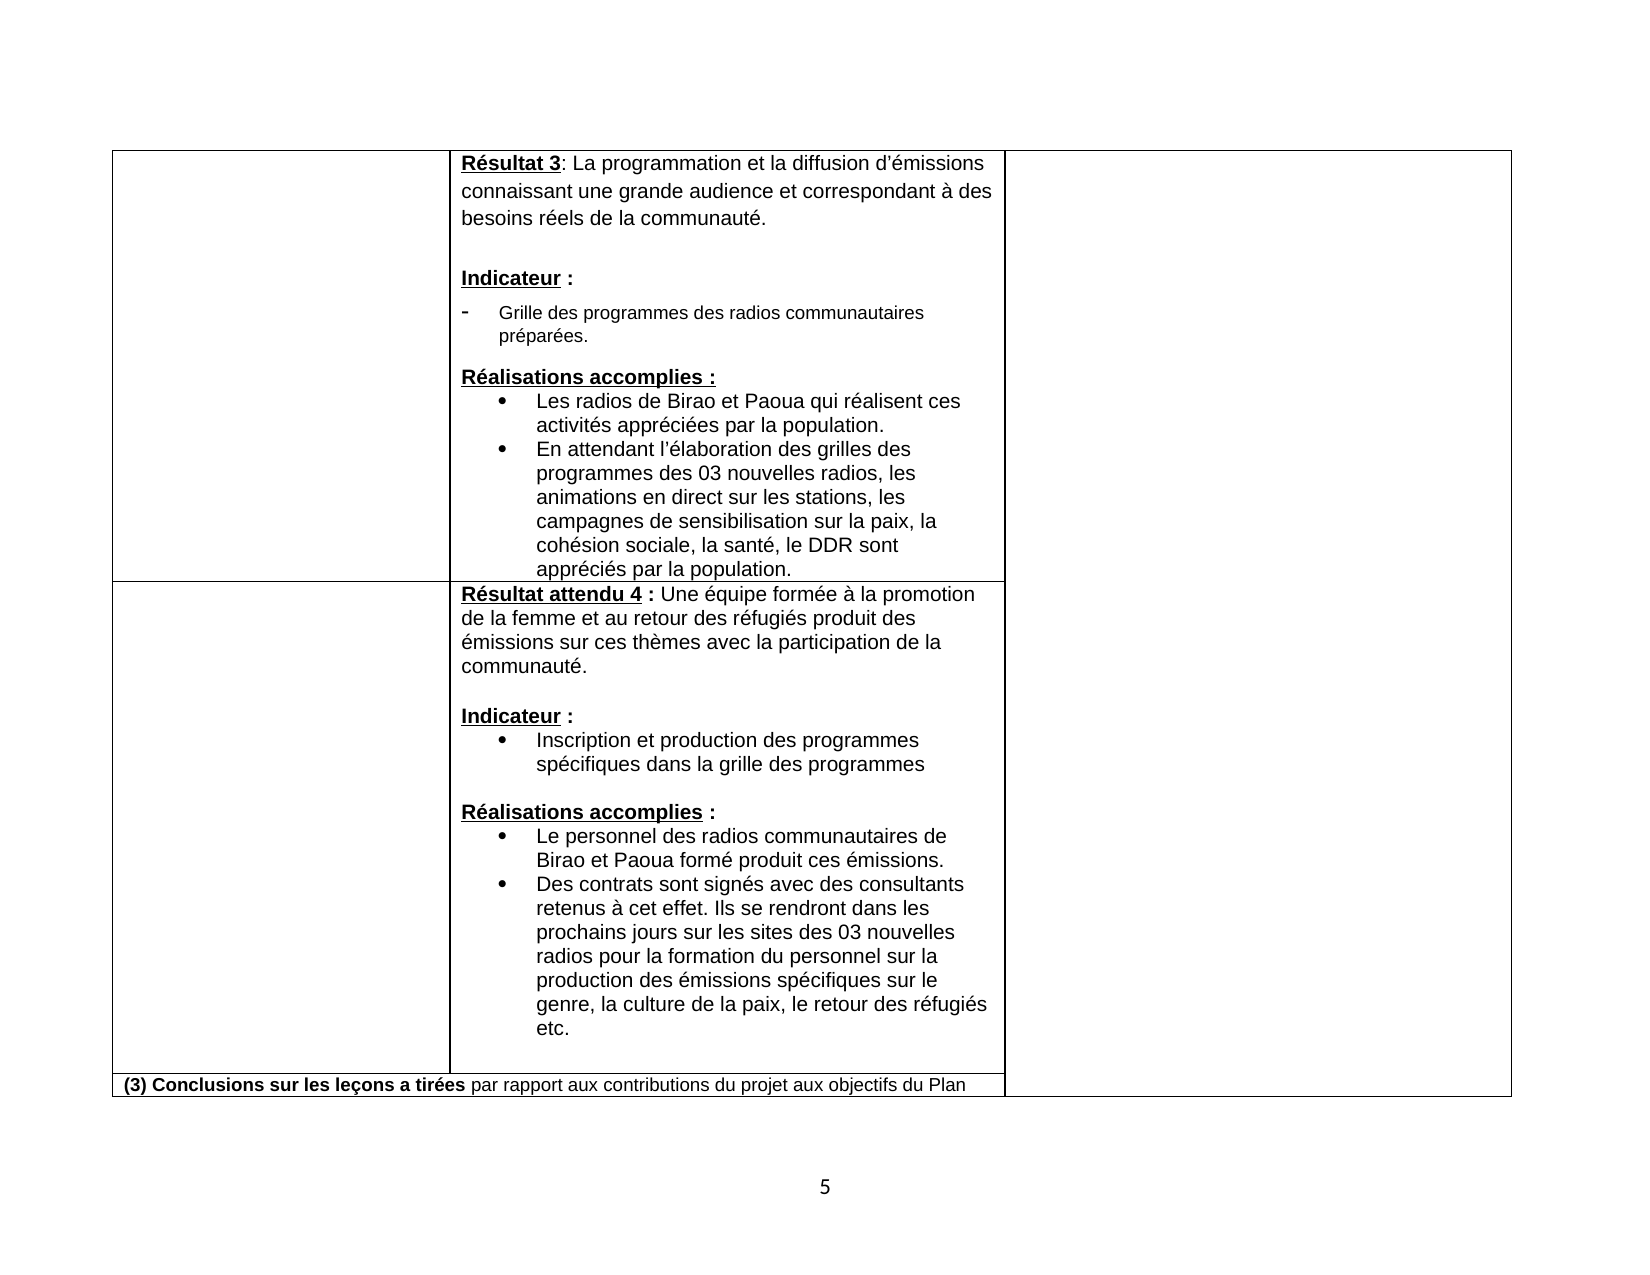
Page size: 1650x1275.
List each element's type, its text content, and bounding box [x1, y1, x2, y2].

table_cell [113, 582, 449, 1073]
table_cell [1006, 151, 1511, 1096]
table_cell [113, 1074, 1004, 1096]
table_cell Résultat attendu 4 : Une équipe formée à la promotion de la femme et au retour des réfugiés produit des émissions sur ces thèmes avec la participation de la communauté. Indicateur : Inscription et production des programmes spécifiques dans la grille des programmes Réalisations accomplies : Le personnel des radios communautaires de Birao et Paoua formé produit ces émissions. Des contrats sont signés avec des consultants retenus à cet effet. Ils se rendront dans les prochains jours sur les sites des 03 nouvelles radios pour la formation du personnel sur la production des émissions spécifiques sur le genre, la culture de la paix, le retour des réfugiés etc. [451, 582, 1004, 1073]
table_cell [113, 151, 449, 581]
table_cell Résultat 3: La programmation et la diffusion d’émissions connaissant une grande audience et correspondant à des besoins réels de la communauté. Indicateur : Grille des programmes des radios communautaires préparées. Réalisations accomplies : Les radios de Birao et Paoua qui réalisent ces activités appréciées par la population. En attendant l’élaboration des grilles des programmes des 03 nouvelles radios, les animations en direct sur les stations, les campagnes de sensibilisation sur la paix, la cohésion sociale, la santé, le DDR sont appréciés par la population. [451, 151, 1004, 581]
